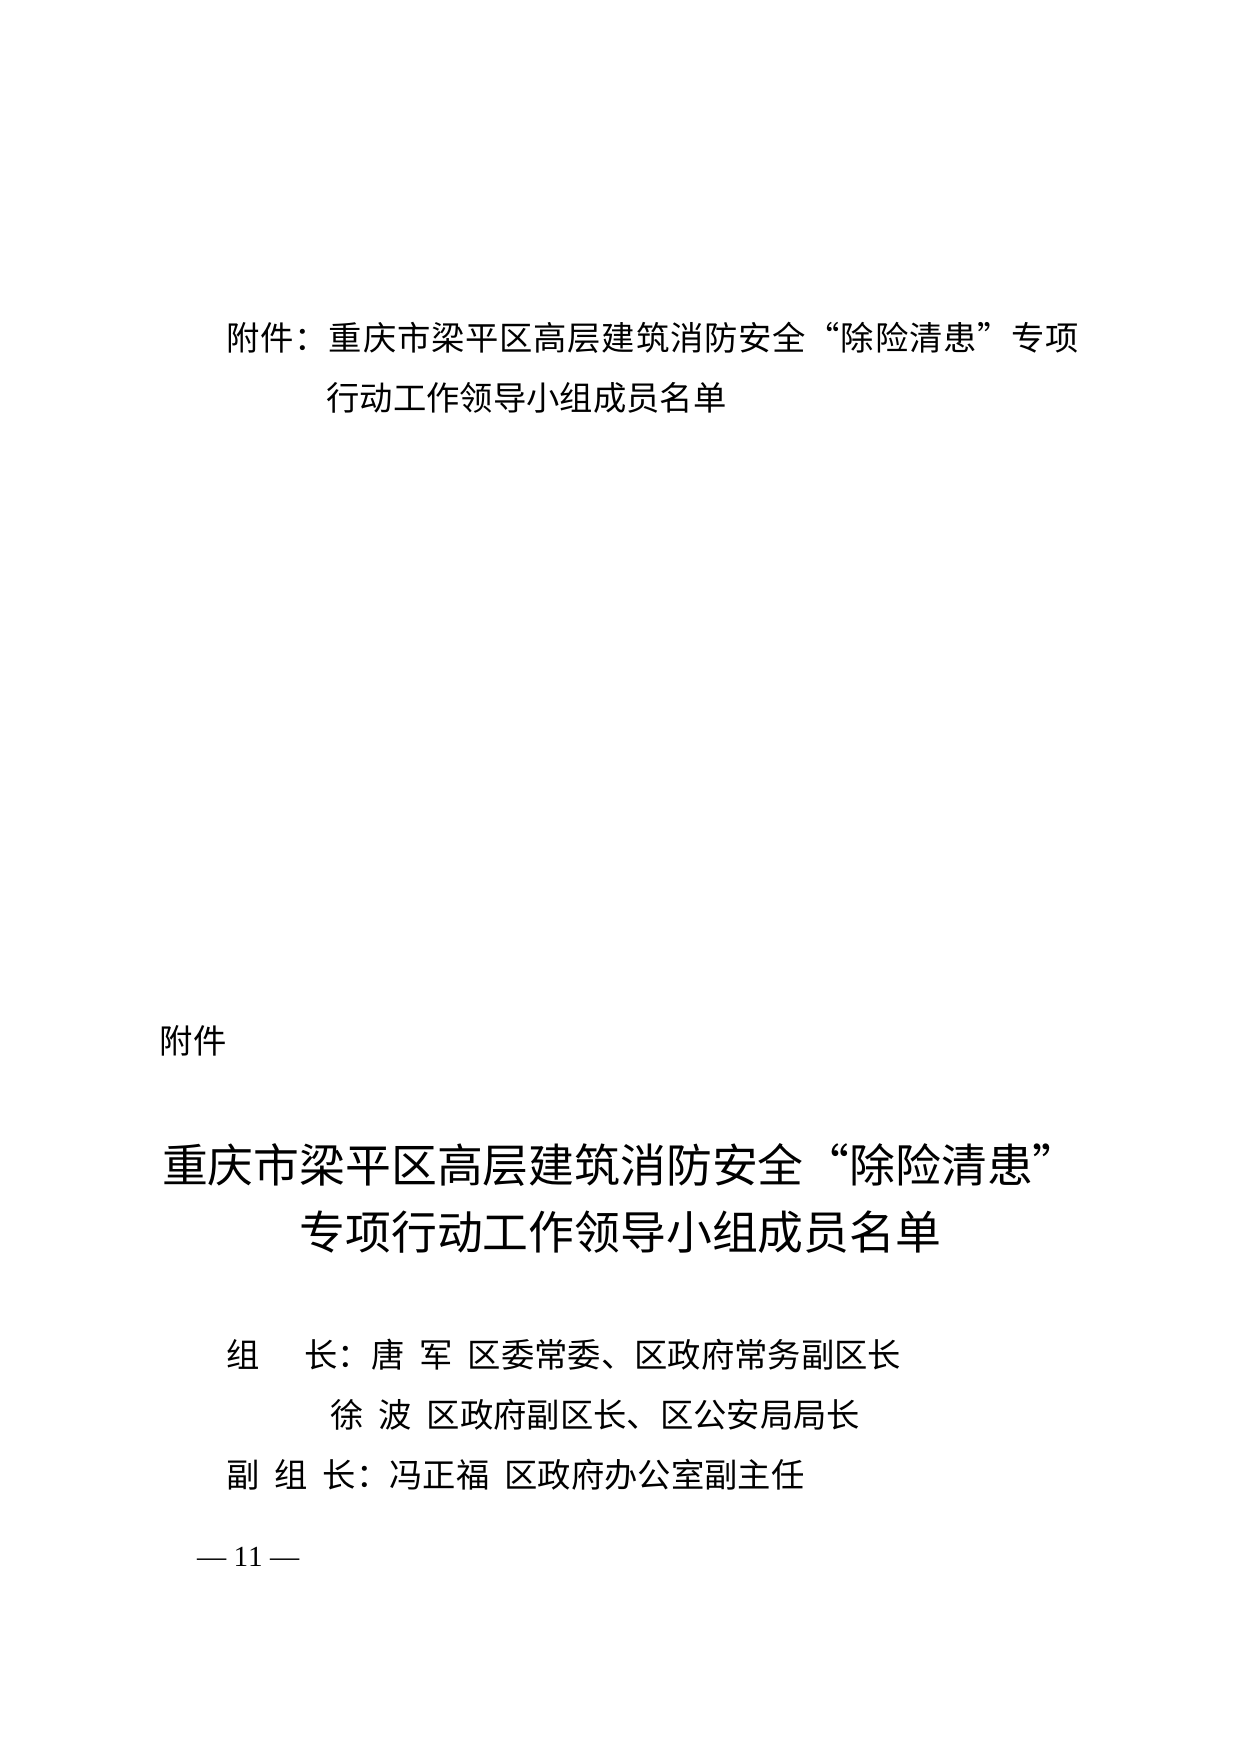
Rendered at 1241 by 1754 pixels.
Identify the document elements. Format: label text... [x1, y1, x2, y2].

text 重庆市梁平区高层建筑消防安全“除险清患” [159, 1129, 1081, 1196]
text 副 组 长：冯正福 区政府办公室副主任 [159, 1443, 1081, 1503]
text 组 长：唐 军 区委常委、区政府常务副区长 [159, 1323, 1081, 1383]
text 附件 [159, 1009, 1081, 1069]
text 附件：重庆市梁平区高层建筑消防安全“除险清患”专项行动工作领导小组成员名单 [226, 306, 1081, 426]
text 专项行动工作领导小组成员名单 [159, 1196, 1081, 1262]
text 徐 波 区政府副区长、区公安局局长 [159, 1383, 1081, 1443]
